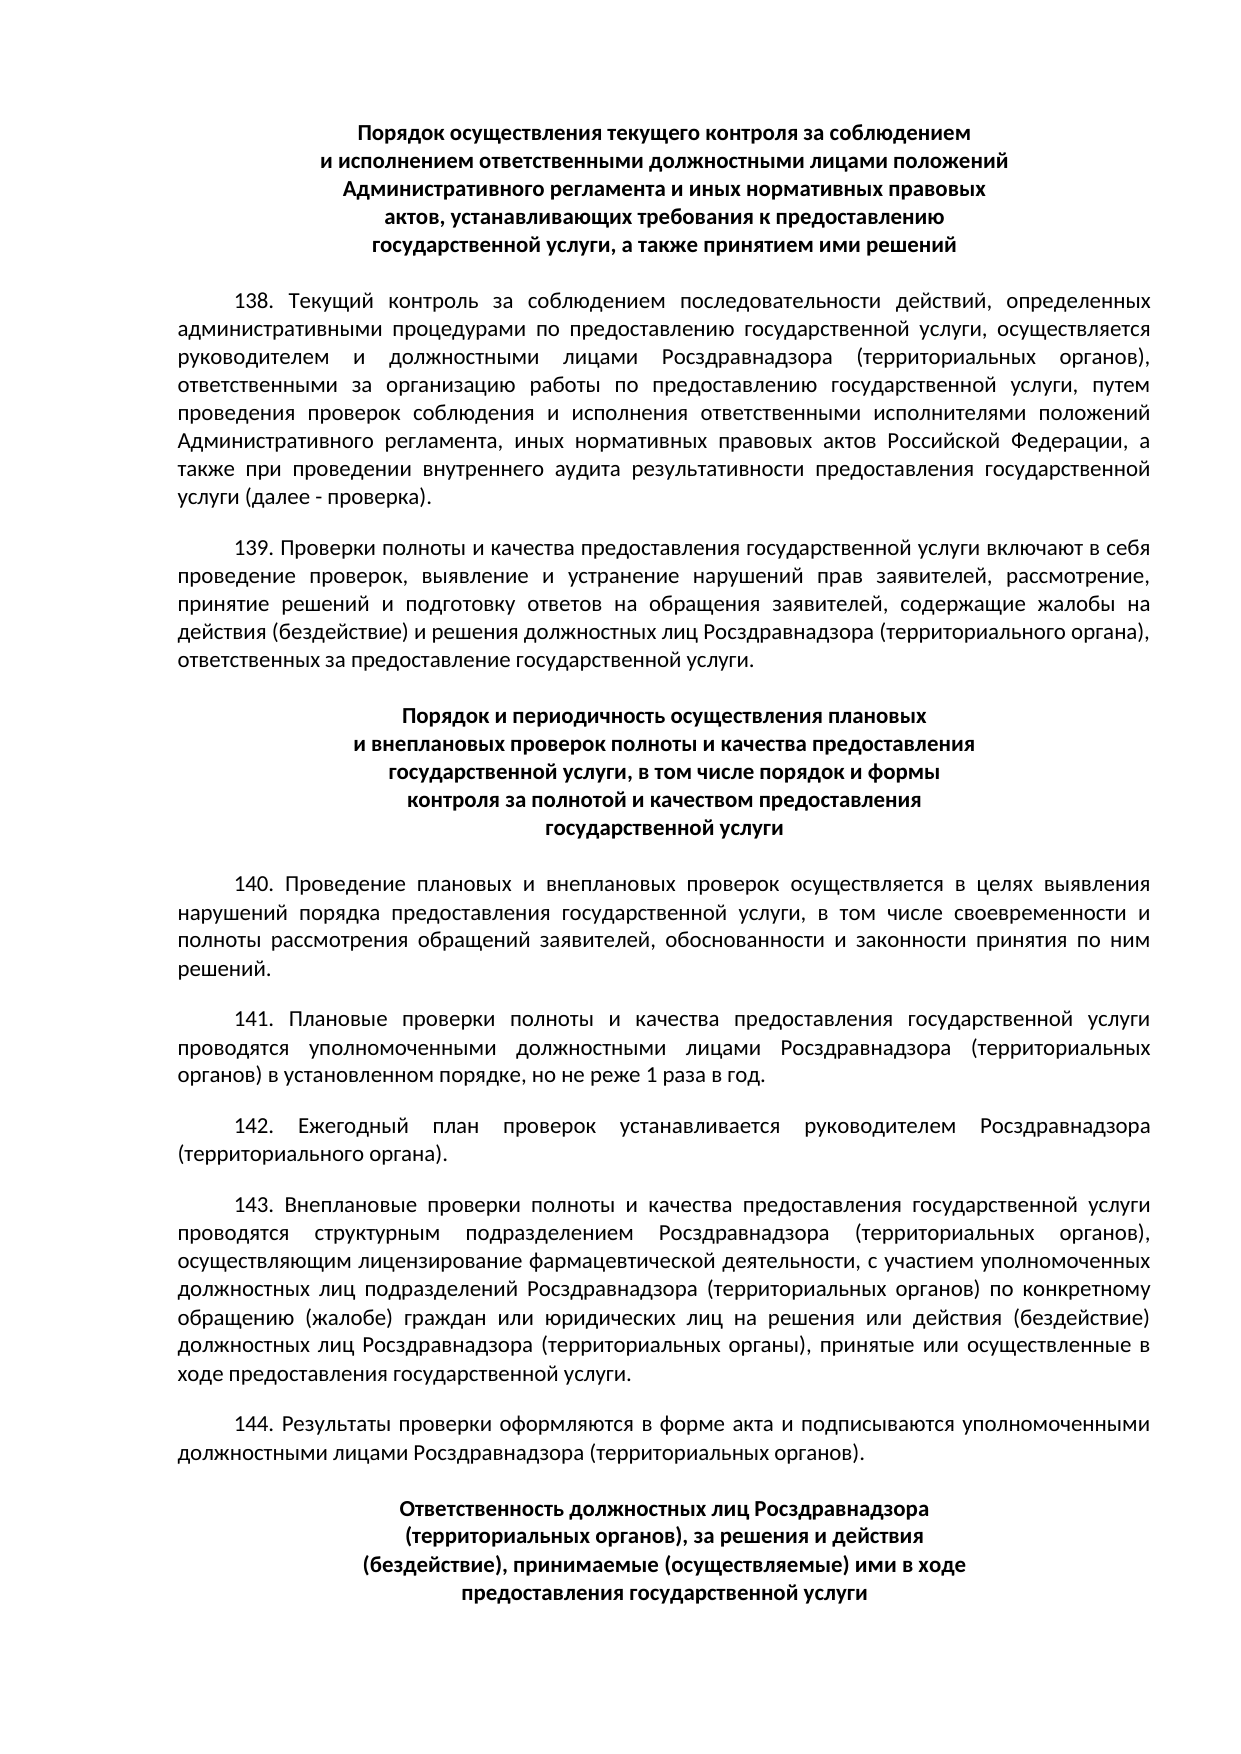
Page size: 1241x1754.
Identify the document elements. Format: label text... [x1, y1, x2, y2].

title государственной услуги, в том числе порядок и формы [177, 757, 1152, 786]
title (бездействие), принимаемые (осуществляемые) ими в ходе [177, 1550, 1152, 1578]
title и внеплановых проверок полноты и качества предоставления [177, 729, 1152, 757]
title Административного регламента и иных нормативных правовых [177, 174, 1152, 202]
title контроля за полнотой и качеством предоставления [177, 786, 1152, 813]
title предоставления государственной услуги [177, 1578, 1152, 1606]
text 138. Текущий контроль за соблюдением последовательности действий, определенных административными процедурами по предоставлению государственной услуги, осуществляется руководителем и должностными лицами Росздравнадзора (территориальных органов), ответственными за организацию работы по предоставлению государственной услуги, путем проведения проверок соблюдения и исполнения ответственными исполнителями положений Административного регламента, иных нормативных правовых актов Российской Федерации, а также при проведении внутреннего аудита результативности предоставления государственной услуги (далее - проверка). [177, 286, 1152, 510]
title Порядок и периодичность осуществления плановых [177, 701, 1152, 729]
title актов, устанавливающих требования к предоставлению [177, 202, 1152, 230]
text 142. Ежегодный план проверок устанавливается руководителем Росздравнадзора (территориального органа). [177, 1112, 1152, 1168]
title Порядок осуществления текущего контроля за соблюдением [177, 118, 1152, 146]
title (территориальных органов), за решения и действия [177, 1522, 1152, 1550]
text 144. Результаты проверки оформляются в форме акта и подписываются уполномоченными должностными лицами Росздравнадзора (территориальных органов). [177, 1409, 1152, 1466]
title государственной услуги [177, 813, 1152, 842]
text 143. Внеплановые проверки полноты и качества предоставления государственной услуги проводятся структурным подразделением Росздравнадзора (территориальных органов), осуществляющим лицензирование фармацевтической деятельности, с участием уполномоченных должностных лиц подразделений Росздравнадзора (территориальных органов) по конкретному обращению (жалобе) граждан или юридических лиц на решения или действия (бездействие) должностных лиц Росздравнадзора (территориальных органы), принятые или осуществленные в ходе предоставления государственной услуги. [177, 1191, 1152, 1387]
title государственной услуги, а также принятием ими решений [177, 230, 1152, 258]
text 139. Проверки полноты и качества предоставления государственной услуги включают в себя проведение проверок, выявление и устранение нарушений прав заявителей, рассмотрение, принятие решений и подготовку ответов на обращения заявителей, содержащие жалобы на действия (бездействие) и решения должностных лиц Росздравнадзора (территориального органа), ответственных за предоставление государственной услуги. [177, 533, 1152, 673]
text 141. Плановые проверки полноты и качества предоставления государственной услуги проводятся уполномоченными должностными лицами Росздравнадзора (территориальных органов) в установленном порядке, но не реже 1 раза в год. [177, 1004, 1152, 1089]
text 140. Проведение плановых и внеплановых проверок осуществляется в целях выявления нарушений порядка предоставления государственной услуги, в том числе своевременности и полноты рассмотрения обращений заявителей, обоснованности и законности принятия по ним решений. [177, 869, 1152, 982]
title и исполнением ответственными должностными лицами положений [177, 146, 1152, 174]
title Ответственность должностных лиц Росздравнадзора [177, 1494, 1152, 1522]
